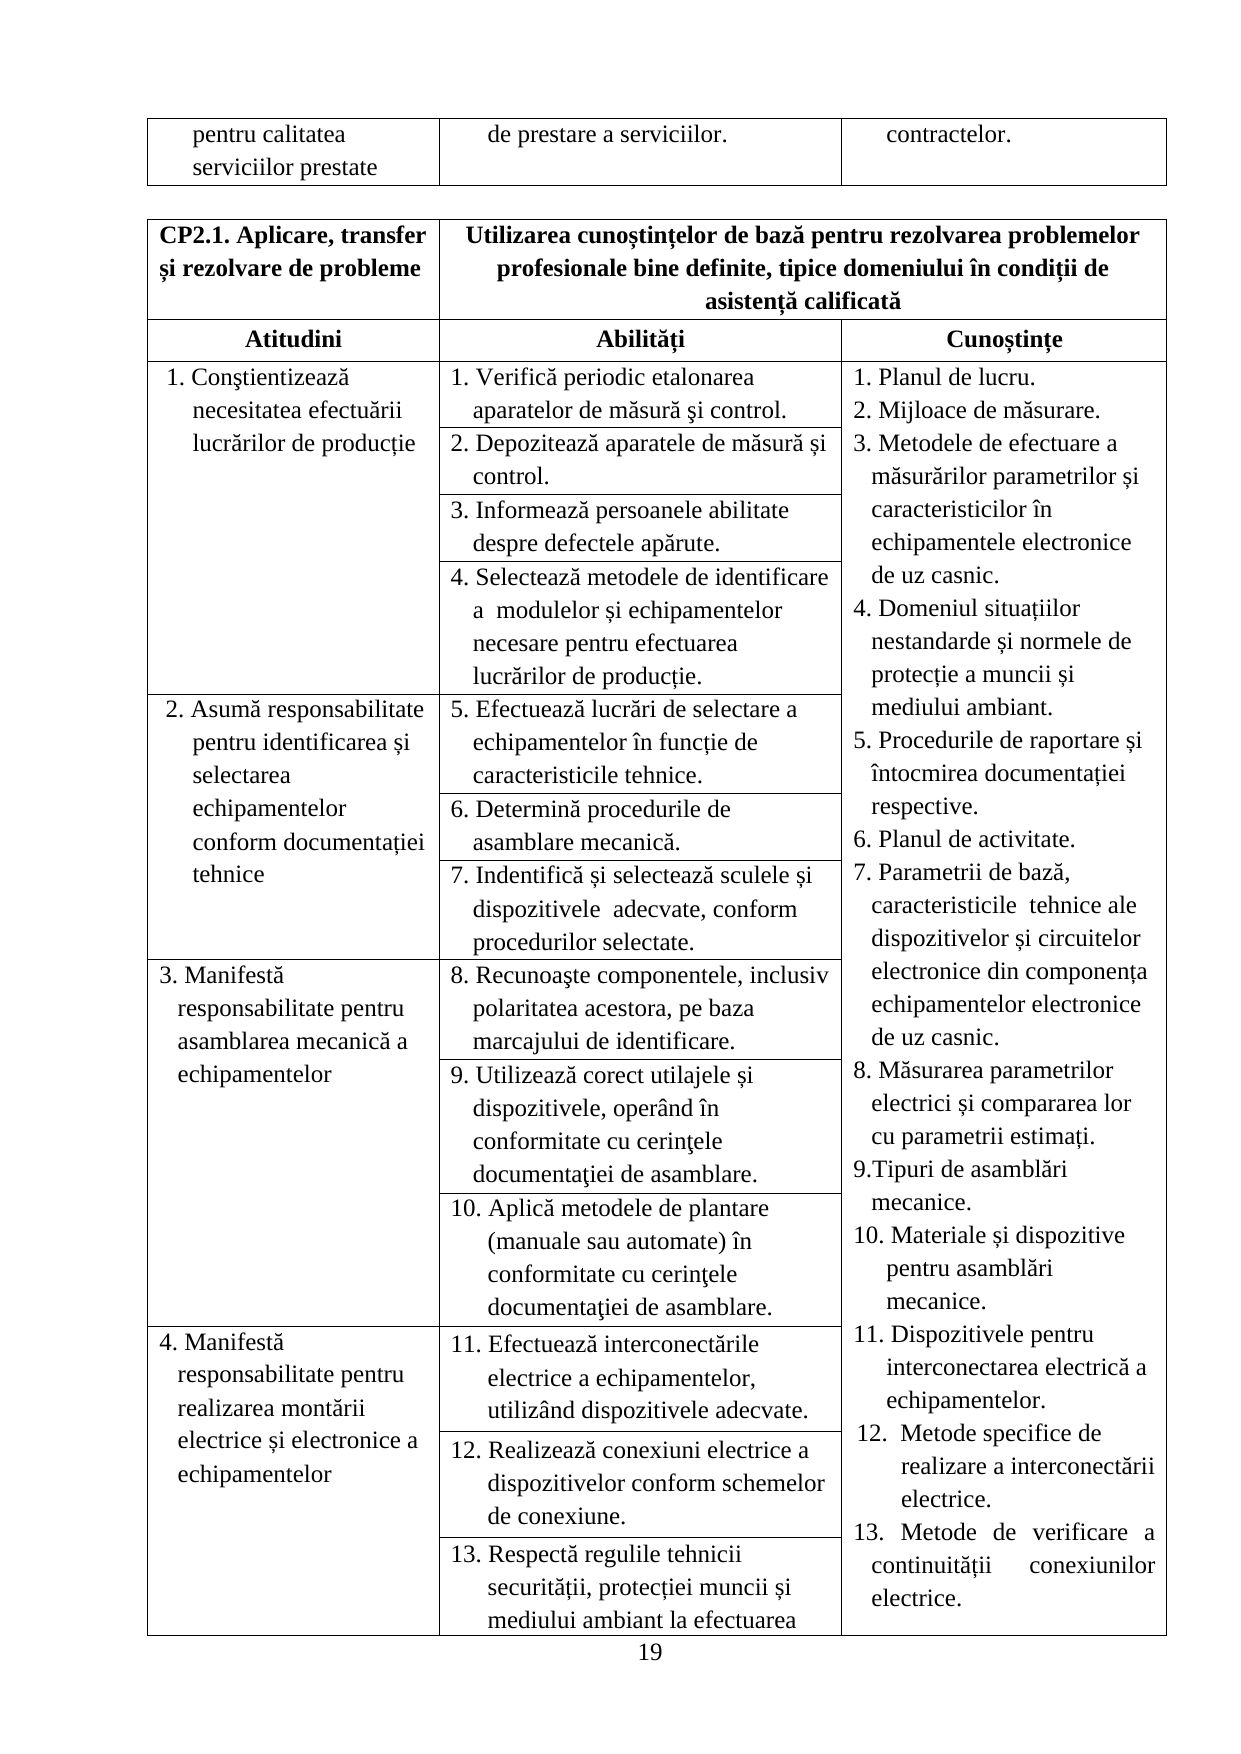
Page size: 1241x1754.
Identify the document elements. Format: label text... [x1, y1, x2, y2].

table_cell 9. Utilizează corect utilajele și dispozitivele, operând în conformitate cu cerinţele documentaţiei de asamblare. [440, 1060, 841, 1192]
table_cell 4. Selectează metodele de identificare a modulelor și echipamentelor necesare pentru efectuarea lucrărilor de producție. [440, 562, 841, 693]
table_cell 1. Conştientizează necesitatea efectuării lucrărilor de producție [148, 362, 439, 693]
table_cell 5. Efectuează lucrări de selectare a echipamentelor în funcție de caracteristicile tehnice. [440, 695, 841, 793]
table_cell 1. Verifică periodic etalonarea aparatelor de măsură şi control. [440, 362, 841, 427]
table_cell 6. Determină procedurile de asamblare mecanică. [440, 794, 841, 859]
table_cell 4. Manifestă responsabilitate pentru realizarea montării electrice și electronice a echipamentelor [148, 1327, 439, 1635]
table_cell 10. Aplică metodele de plantare (manuale sau automate) în conformitate cu cerinţele documentaţiei de asamblare. [440, 1194, 841, 1326]
table_cell 1. Planul de lucru. 2. Mijloace de măsurare. 3. Metodele de efectuare a măsurărilor parametrilor și caracteristicilor în echipamentele electronice de uz casnic. 4. Domeniul situațiilor nestandarde și normele de protecție a muncii și mediului ambiant. 5. Procedurile de raportare și întocmirea documentației respective. 6. Planul de activitate. 7. Parametrii de bază, caracteristicile tehnice ale dispozitivelor și circuitelor electronice din componența echipamentelor electronice de uz casnic. 8. Măsurarea parametrilor electrici și compararea lor cu parametrii estimați. 9.Tipuri de asamblări mecanice. 10. Materiale și dispozitive pentru asamblări mecanice. 11. Dispozitivele pentru interconectarea electrică a echipamentelor. 12. Metode specifice de realizare a interconectării electrice. 13. Metode de verificare a continuității conexiunilor electrice. [842, 362, 1166, 1635]
table_cell Atitudini [148, 320, 439, 361]
table_cell 12. Realizează conexiuni electrice a dispozitivelor conform schemelor de conexiune. [440, 1432, 841, 1537]
table_cell 11. Efectuează interconectările electrice a echipamentelor, utilizând dispozitivele adecvate. [440, 1327, 841, 1431]
table_cell Cunoștințe [842, 320, 1166, 361]
table_cell 3. Informează persoanele abilitate despre defectele apărute. [440, 495, 841, 561]
table_cell 7. Indentifică și selectează sculele și dispozitivele adecvate, conform procedurilor selectate. [440, 861, 841, 959]
table_header CP2.1. Aplicare, transfer și rezolvare de probleme [148, 220, 439, 319]
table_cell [440, 1538, 841, 1635]
table_cell Abilități [440, 320, 841, 361]
table_cell 8. Recunoaşte componentele, inclusiv polaritatea acestora, pe baza marcajului de identificare. [440, 960, 841, 1059]
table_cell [148, 119, 439, 185]
table_header Utilizarea cunoștințelor de bază pentru rezolvarea problemelor profesionale bine definite, tipice domeniului în condiții de asistență calificată [440, 220, 1166, 319]
table_cell 2. Depozitează aparatele de măsură și control. [440, 428, 841, 494]
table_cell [440, 119, 841, 185]
table_cell 2. Asumă responsabilitate pentru identificarea și selectarea echipamentelor conform documentației tehnice [148, 695, 439, 959]
table_cell 3. Manifestă responsabilitate pentru asamblarea mecanică a echipamentelor [148, 960, 439, 1326]
